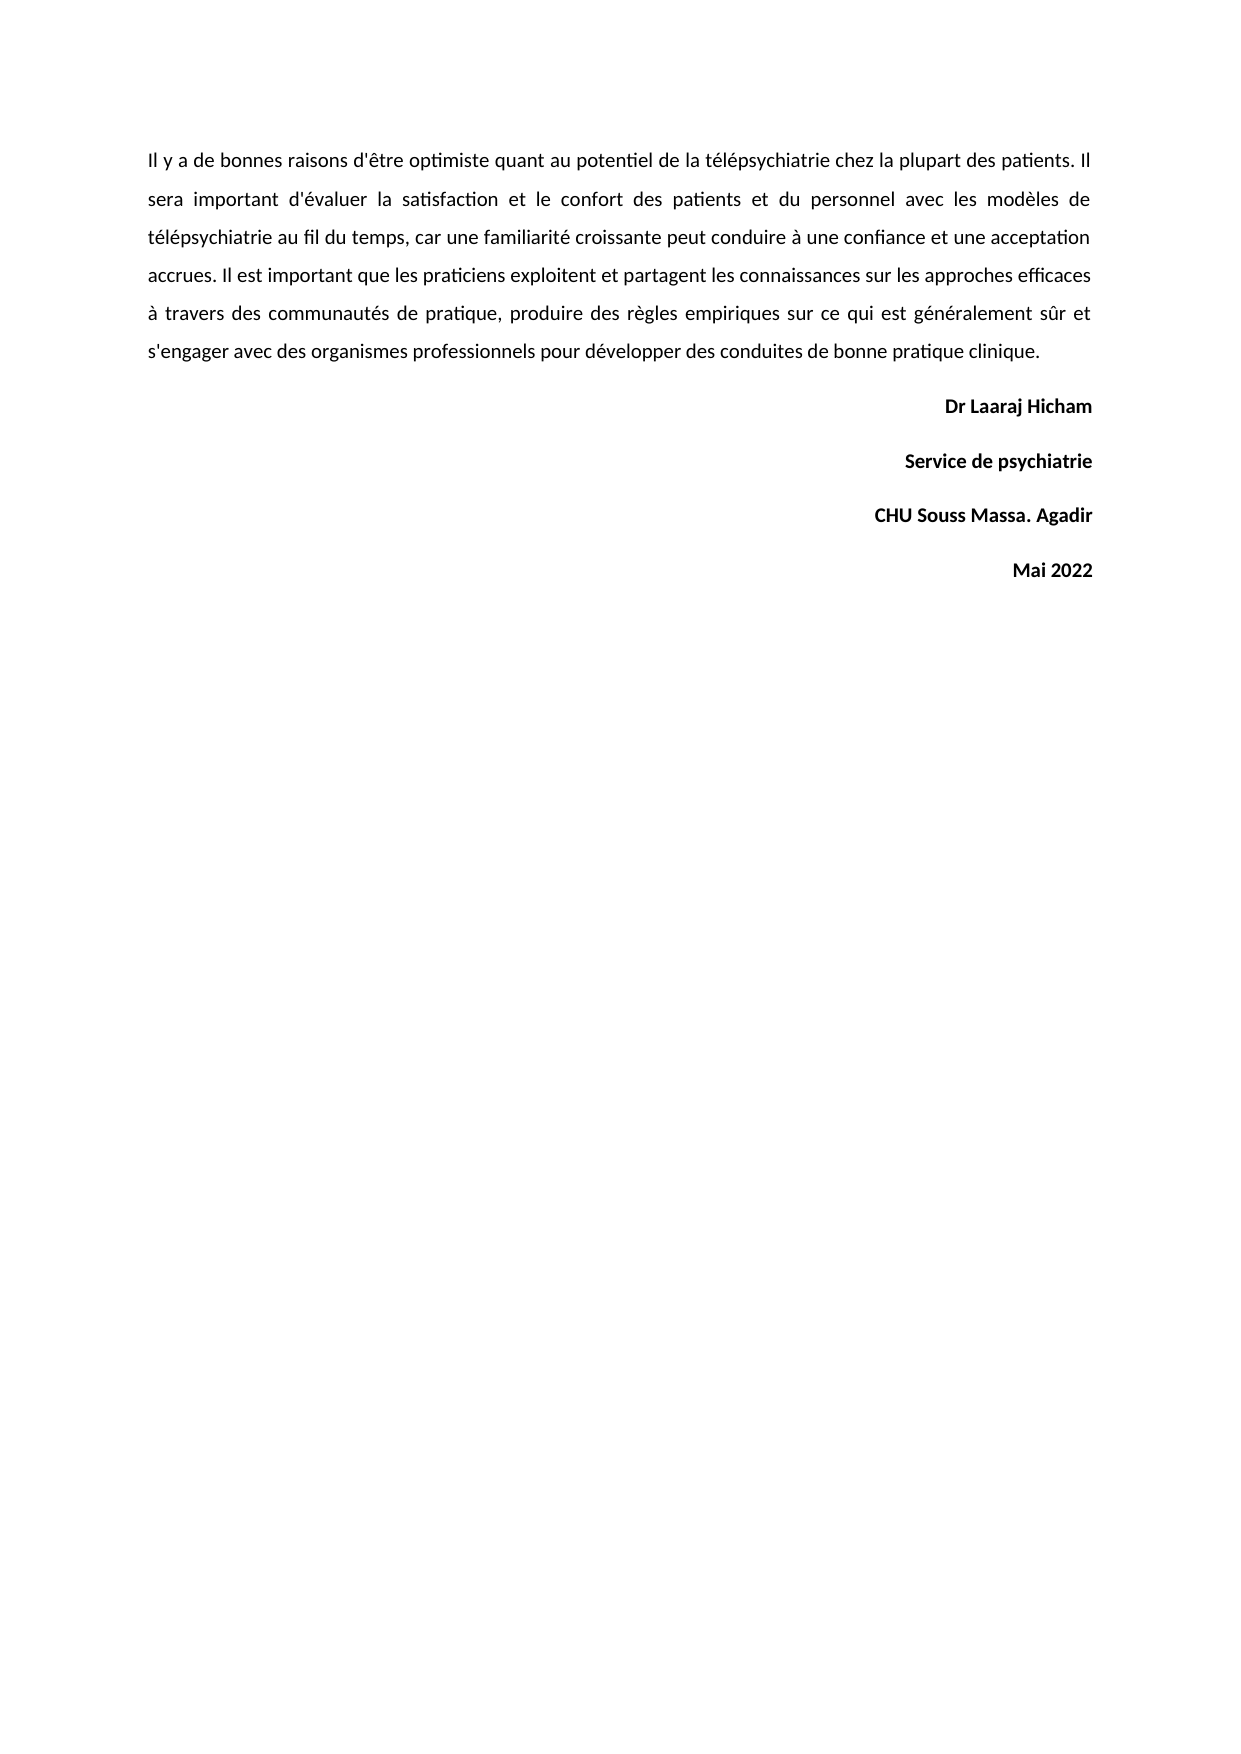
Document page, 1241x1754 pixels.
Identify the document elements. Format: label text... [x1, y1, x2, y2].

text Il y a de bonnes raisons d'être optimiste quant au potentiel de la télépsychiatrie chez la plupart des patients. Il sera important d'évaluer la satisfaction et le confort des patients et du personnel avec les modèles de télépsychiatrie au fil du temps, car une familiarité croissante peut conduire à une confiance et une acceptation accrues. Il est important que les praticiens exploitent et partagent les connaissances sur les approches efficaces à travers des communautés de pratique, produire des règles empiriques sur ce qui est généralement sûr et s'engager avec des organismes professionnels pour développer des conduites de bonne pratique clinique. [148, 148, 1093, 364]
text Mai 2022 [148, 557, 1093, 583]
text CHU Souss Massa. Agadir [148, 503, 1093, 528]
text Dr Laaraj Hicham [148, 393, 1093, 418]
text Service de psychiatrie [148, 448, 1093, 473]
